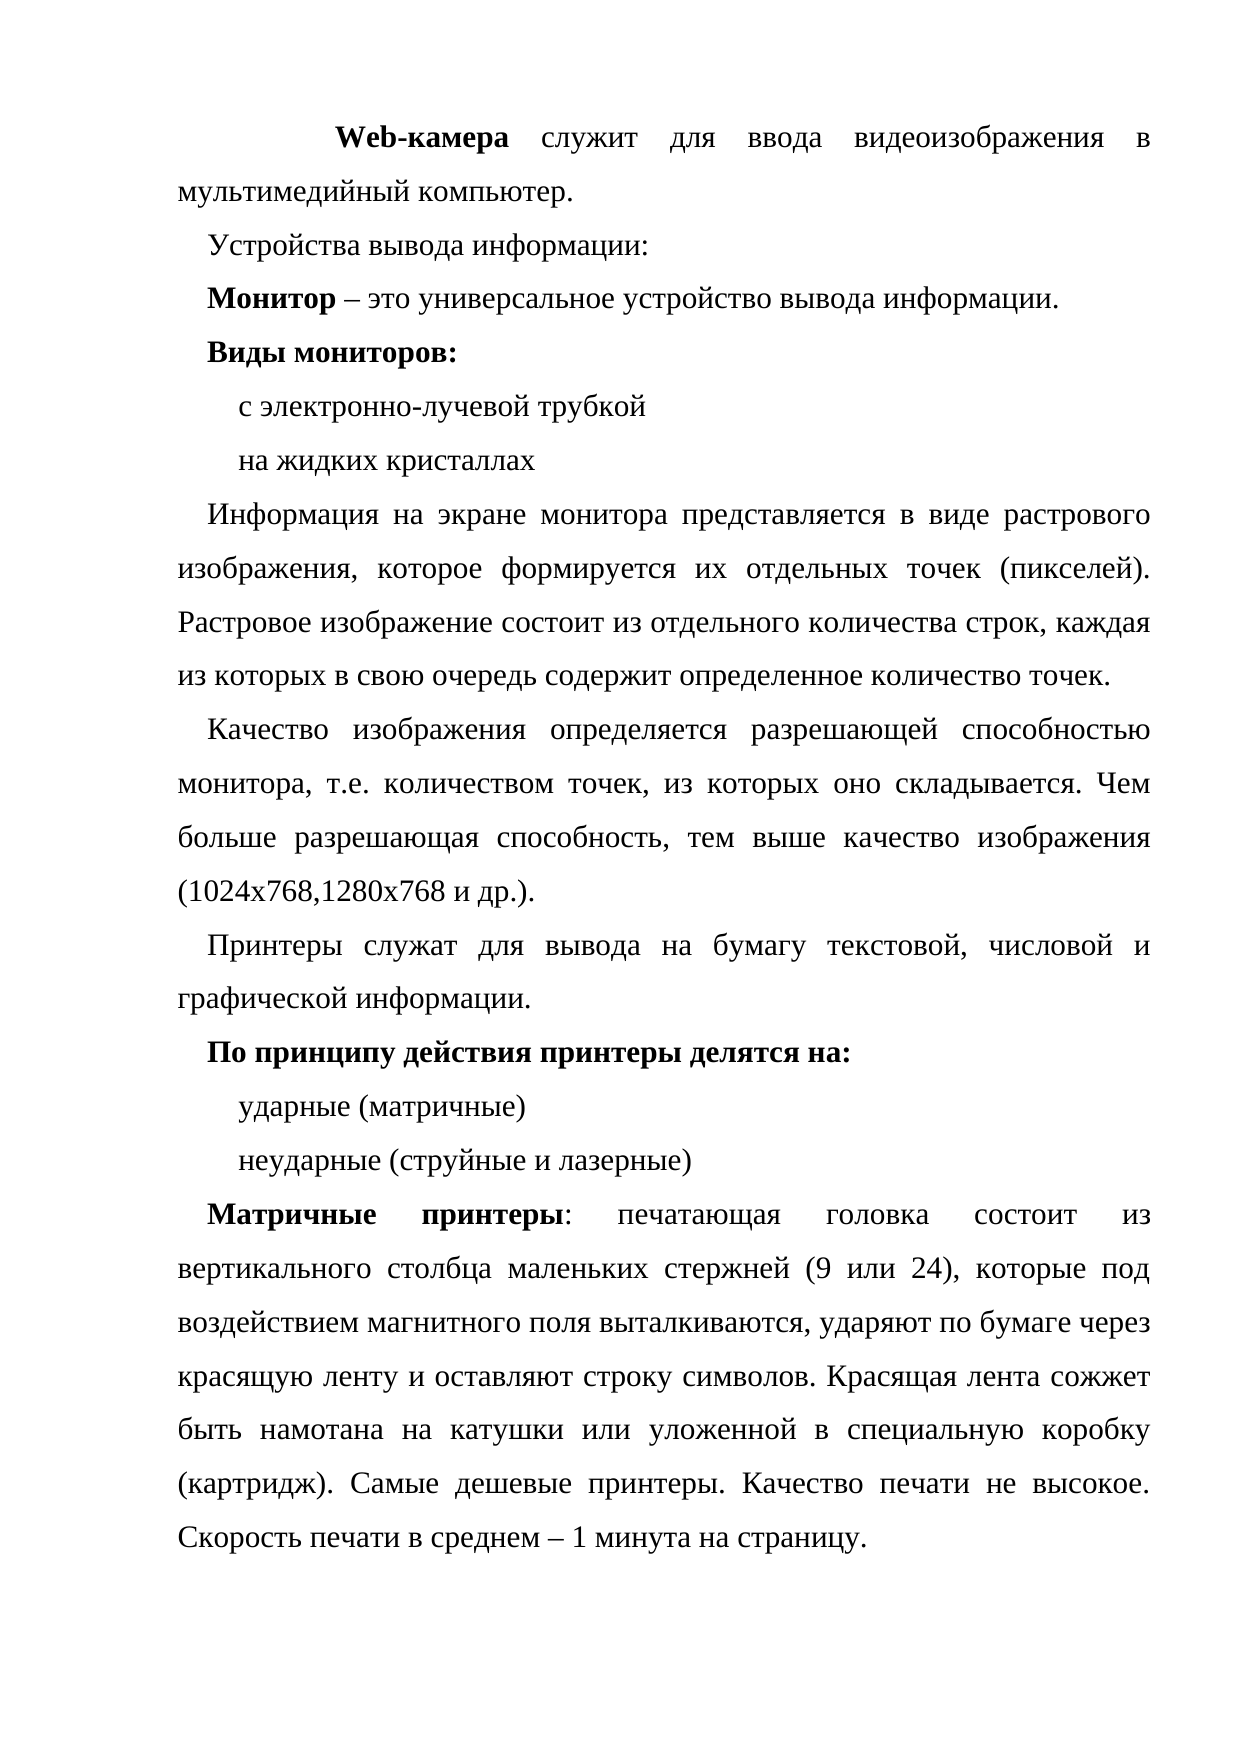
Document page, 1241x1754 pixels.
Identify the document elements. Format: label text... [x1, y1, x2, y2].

text Web-камера служит для ввода видеоизображения в мультимедийный компьютер. [177, 118, 1152, 208]
text ударные (матричные) [177, 1087, 1152, 1123]
text Принтеры служат для вывода на бумагу текстовой, числовой и графической информации. [177, 926, 1152, 1016]
text Монитор – это универсальное устройство вывода информации. [177, 280, 1152, 316]
text неударные (струйные и лазерные) [177, 1141, 1152, 1177]
text с электронно-лучевой трубкой [177, 387, 1152, 423]
text на жидких кристаллах [177, 441, 1152, 477]
text Матричные принтеры: печатающая головка состоит из вертикального столбца маленьких стержней (9 или 24), которые под воздействием магнитного поля выталкиваются, ударяют по бумаге через красящую ленту и оставляют строку символов. Красящая лента сожжет быть намотана на катушки или уложенной в специальную коробку (картридж). Самые дешевые принтеры. Качество печати не высокое. Скорость печати в среднем – 1 минута на страницу. [177, 1195, 1152, 1554]
text Качество изображения определяется разрешающей способностью монитора, т.е. количеством точек, из которых оно складывается. Чем больше разрешающая способность, тем выше качество изображения (1024х768,1280х768 и др.). [177, 711, 1152, 908]
text Устройства вывода информации: [177, 226, 1152, 262]
text По принципу действия принтеры делятся на: [177, 1034, 1152, 1069]
text Виды мониторов: [177, 333, 1152, 369]
text Информация на экране монитора представляется в виде растрового изображения, которое формируется их отдельных точек (пикселей). Растровое изображение состоит из отдельного количества строк, каждая из которых в свою очередь содержит определенное количество точек. [177, 495, 1152, 693]
